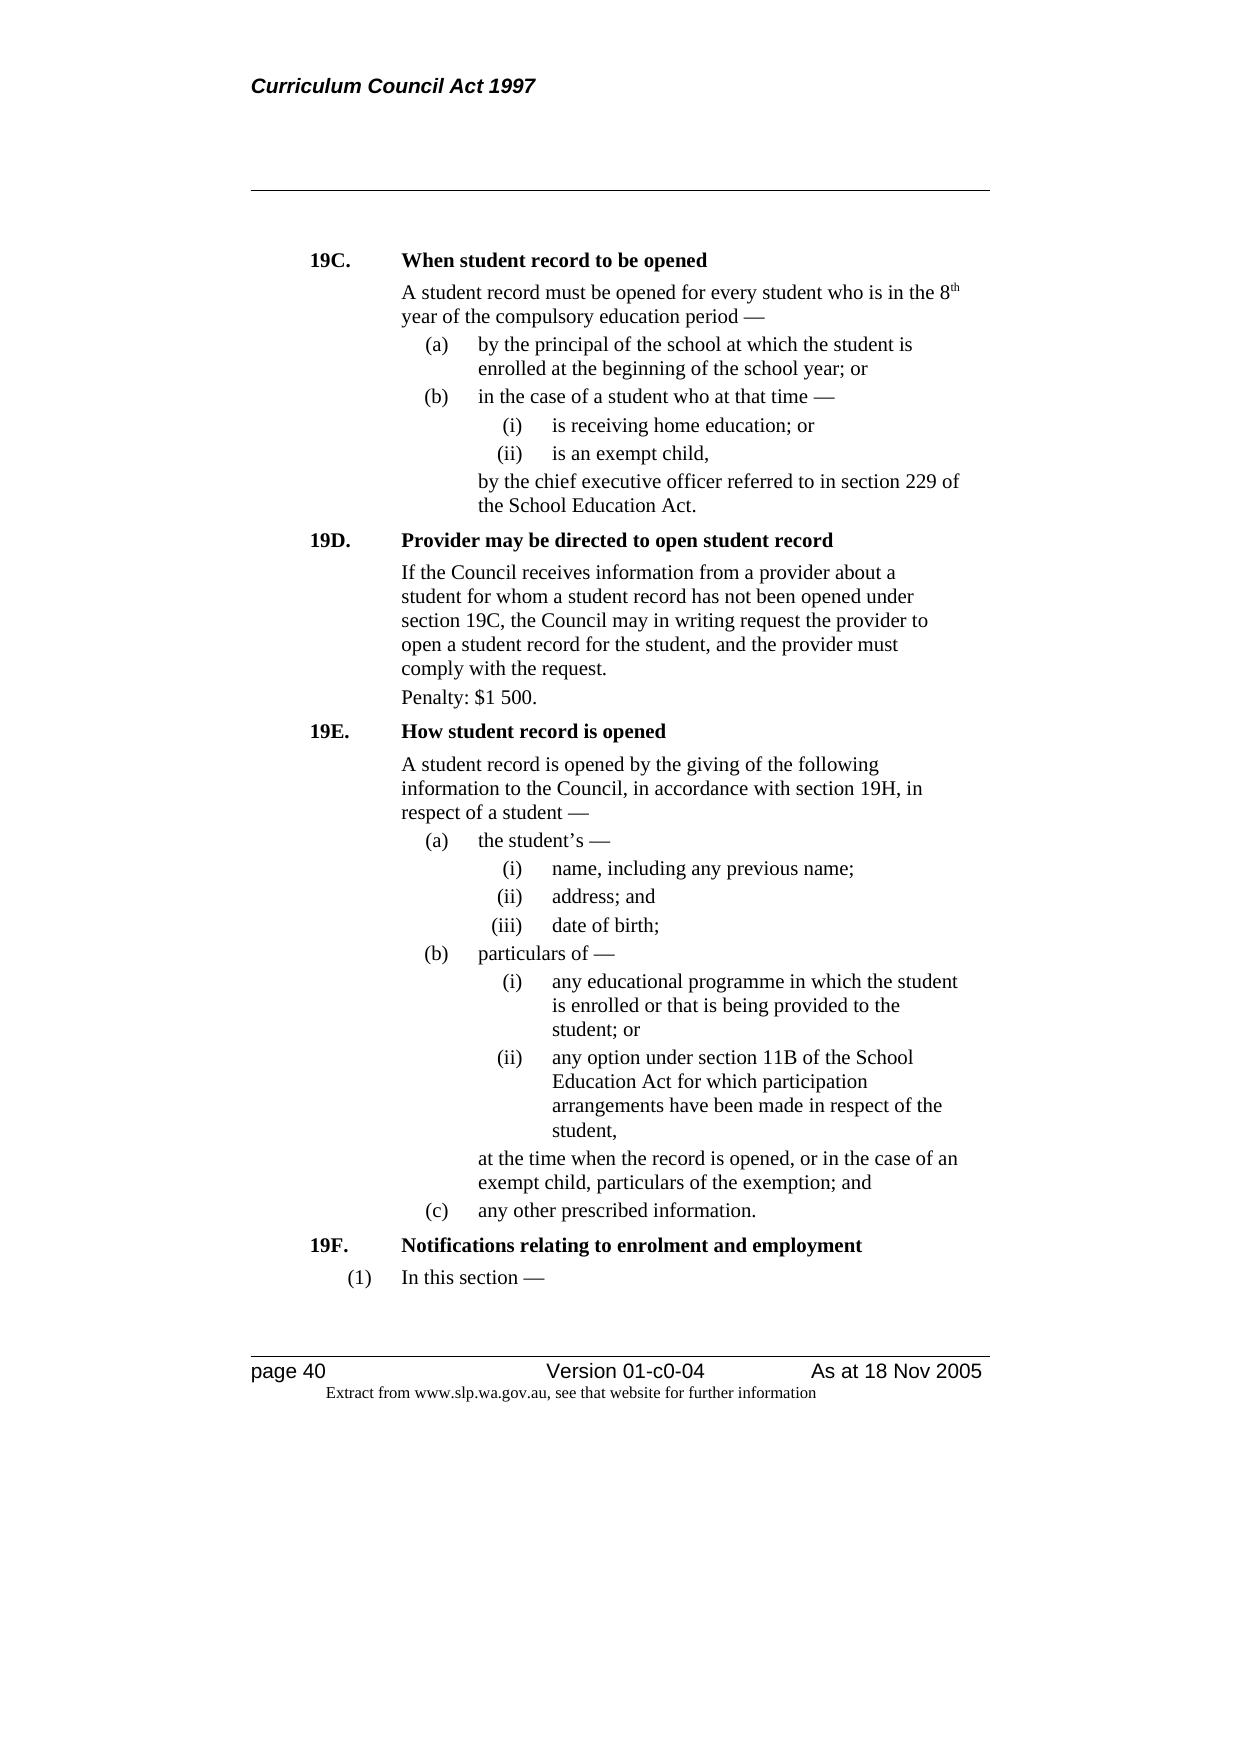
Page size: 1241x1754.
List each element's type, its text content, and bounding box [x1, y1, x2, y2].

subtitle 19D. Provider may be directed to open student record [309, 528, 960, 552]
text A student record is opened by the giving of the following information to the Council, in accordance with section 19H, in respect of a student — [312, 751, 960, 824]
text (a) by the principal of the school at which the student is enrolled at the beginning of the school year; or [389, 332, 960, 380]
text If the Council receives information from a provider about a student for whom a student record has not been opened under section 19C, the Council may in writing request the provider to open a student record for the student, and the provider must comply with the request. [312, 560, 960, 680]
text by the chief executive officer referred to in section 229 of the School Education Act. [389, 469, 960, 517]
text (c) any other prescribed information. [389, 1198, 960, 1222]
text (iii) date of birth; [463, 912, 960, 937]
text at the time when the record is opened, or in the case of an exempt child, particulars of the exemption; and [389, 1146, 960, 1194]
subtitle 19E. How student record is opened [309, 719, 960, 743]
text (i) any educational programme in which the student is enrolled or that is being provided to the student; or [463, 969, 960, 1041]
text A student record must be opened for every student who is in the 8th year of the compulsory education period — [312, 280, 960, 328]
subtitle 19C. When student record to be opened [309, 247, 960, 272]
text (ii) is an exempt child, [463, 441, 960, 465]
text (i) is receiving home education; or [463, 413, 960, 437]
text (b) particulars of — [389, 941, 960, 965]
text (ii) any option under section 11B of the School Education Act for which participation arrangements have been made in respect of the student, [463, 1045, 960, 1142]
text (a) the student’s — [389, 828, 960, 852]
text (i) name, including any previous name; [463, 856, 960, 880]
text Penalty: $1 500. [336, 684, 960, 709]
text (ii) address; and [463, 884, 960, 908]
text (1) In this section — [312, 1265, 960, 1289]
subtitle 19F. Notifications relating to enrolment and employment [309, 1232, 960, 1257]
text (b) in the case of a student who at that time — [389, 384, 960, 408]
